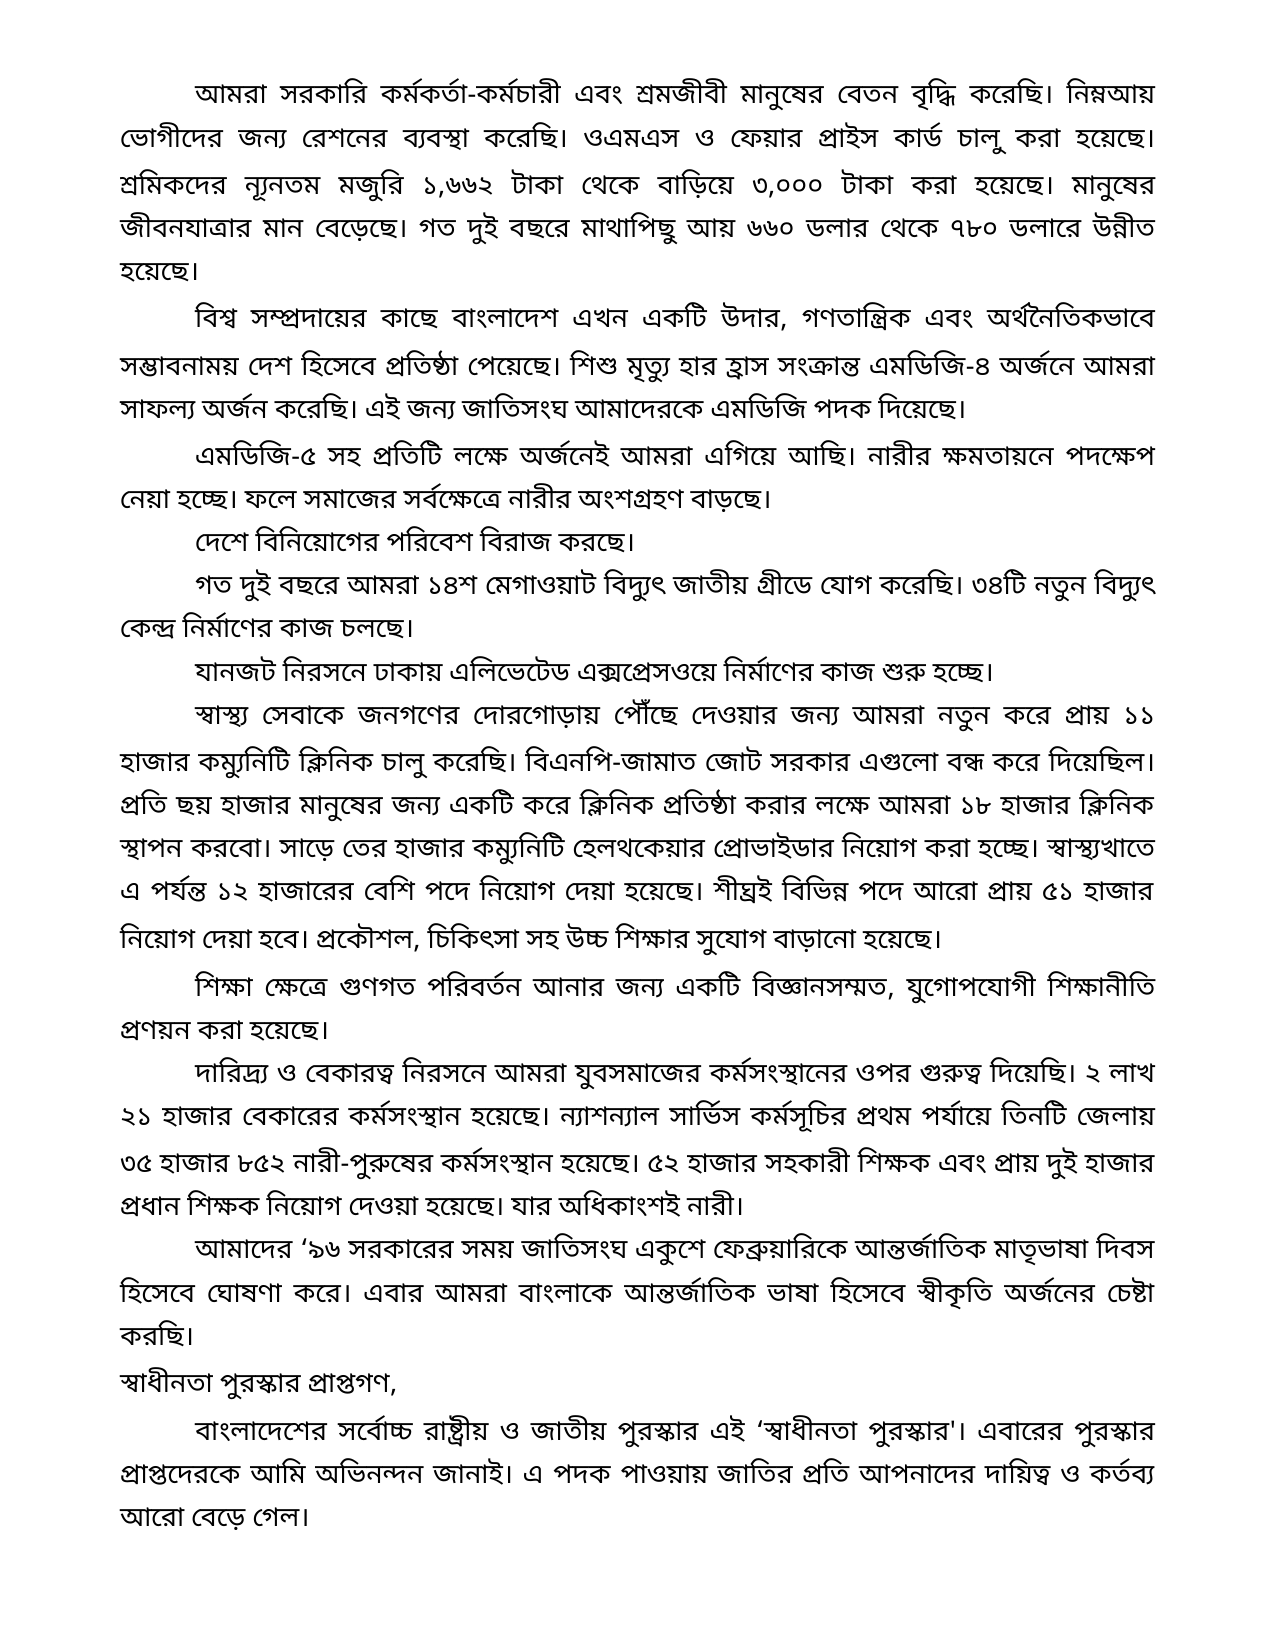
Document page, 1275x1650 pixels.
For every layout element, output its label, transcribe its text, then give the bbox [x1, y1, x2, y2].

text শিক্ষা ক্ষেত্রে গুণগত পরিবর্তন আনার জন্য একটি বিজ্ঞানসম্মত, যুগোপযোগী শিক্ষানীতি প্রণয়ন করা হয়েছে। [120, 967, 1155, 1050]
text গত দুই বছরে আমরা ১৪শ মেগাওয়াট বিদ্যুৎ জাতীয় গ্রীডে যোগ করেছি। ৩৪টি নতুন বিদ্যুৎ কেন্দ্র নির্মাণের কাজ চলছে। [120, 570, 1155, 649]
text দারিদ্র্য ও বেকারত্ব নিরসনে আমরা যুবসমাজের কর্মসংস্থানের ওপর গুরুত্ব দিয়েছি। ২ লাখ ২১ হাজার বেকারের কর্মসংস্থান হয়েছে। ন্যাশন্যাল সার্ভিস কর্মসূচির প্রথম পর্যায়ে তিনটি জেলায় ৩৫ হাজার ৮৫২ নারী-পুরুষের কর্মসংস্থান হয়েছে। ৫২ হাজার সহকারী শিক্ষক এবং প্রায় দুই হাজার প্রধান শিক্ষক নিয়োগ দেওয়া হয়েছে। যার অধিকাংশই নারী। [120, 1057, 1155, 1227]
text স্বাস্থ্য সেবাকে জনগণের দোরগোড়ায় পৌঁছে দেওয়ার জন্য আমরা নতুন করে প্রায় ১১ হাজার কম্যুনিটি ক্লিনিক চালু করেছি। বিএনপি-জামাত জোট সরকার এগুলো বন্ধ করে দিয়েছিল। প্রতি ছয় হাজার মানুষের জন্য একটি করে ক্লিনিক প্রতিষ্ঠা করার লক্ষে আমরা ১৮ হাজার ক্লিনিক স্থাপন করবো। সাড়ে তের হাজার কম্যুনিটি হেলথকেয়ার প্রোভাইডার নিয়োগ করা হচ্ছে। স্বাস্থ্যখাতে এ পর্যন্ত ১২ হাজারের বেশি পদে নিয়োগ দেয়া হয়েছে। শীঘ্রই বিভিন্ন পদে আরো প্রায় ৫১ হাজার নিয়োগ দেয়া হবে। প্রকৌশল, চিকিৎসা সহ উচ্চ শিক্ষার সুযোগ বাড়ানো হয়েছে। [120, 699, 1155, 959]
text বিশ্ব সম্প্রদায়ের কাছে বাংলাদেশ এখন একটি উদার, গণতান্ত্রিক এবং অর্থনৈতিকভাবে সম্ভাবনাময় দেশ হিসেবে প্রতিষ্ঠা পেয়েছে। শিশু মৃত্যু হার হ্রাস সংক্রান্ত এমডিজি-৪ অর্জনে আমরা সাফল্য অর্জন করেছি। এই জন্য জাতিসংঘ আমাদেরকে এমডিজি পদক দিয়েছে। [120, 299, 1155, 429]
text যানজট নিরসনে ঢাকায় এলিভেটেড এক্সপ্রেসওয়ে নির্মাণের কাজ শুরু হচ্ছে। [120, 656, 1155, 692]
text বাংলাদেশের সর্বোচ্চ রাষ্ট্রীয় ও জাতীয় পুরস্কার এই ‘স্বাধীনতা পুরস্কার'। এবারের পুরস্কার প্রাপ্তদেরকে আমি অভিনন্দন জানাই। এ পদক পাওয়ায় জাতির প্রতি আপনাদের দায়িত্ব ও কর্তব্য আরো বেড়ে গেল। [120, 1411, 1155, 1538]
text আমাদের ‘৯৬ সরকারের সময় জাতিসংঘ একুশে ফেব্রুয়ারিকে আন্তর্জাতিক মাতৃভাষা দিবস হিসেবে ঘোষণা করে। এবার আমরা বাংলাকে আন্তর্জাতিক ভাষা হিসেবে স্বীকৃতি অর্জনের চেষ্টা করছি। [120, 1234, 1155, 1356]
text আমরা সরকারি কর্মকর্তা-কর্মচারী এবং শ্রমজীবী মানুষের বেতন বৃদ্ধি করেছি। নিম্নআয় ভোগীদের জন্য রেশনের ব্যবস্থা করেছি। ওএমএস ও ফেয়ার প্রাইস কার্ড চালু করা হয়েছে। শ্রমিকদের ন্যূনতম মজুরি ১,৬৬২ টাকা থেকে বাড়িয়ে ৩,০০০ টাকা করা হয়েছে। মানুষের জীবনযাত্রার মান বেড়েছে। গত দুই বছরে মাথাপিছু আয় ৬৬০ ডলার থেকে ৭৮০ ডলারে উন্নীত হয়েছে। [120, 75, 1155, 292]
text স্বাধীনতা পুরস্কার প্রাপ্তগণ, [120, 1363, 1155, 1403]
text দেশে বিনিয়োগের পরিবেশ বিরাজ করছে। [120, 527, 1155, 563]
text এমডিজি-৫ সহ প্রতিটি লক্ষে অর্জনেই আমরা এগিয়ে আছি। নারীর ক্ষমতায়নে পদক্ষেপ নেয়া হচ্ছে। ফলে সমাজের সর্বক্ষেত্রে নারীর অংশগ্রহণ বাড়ছে। [120, 436, 1155, 519]
